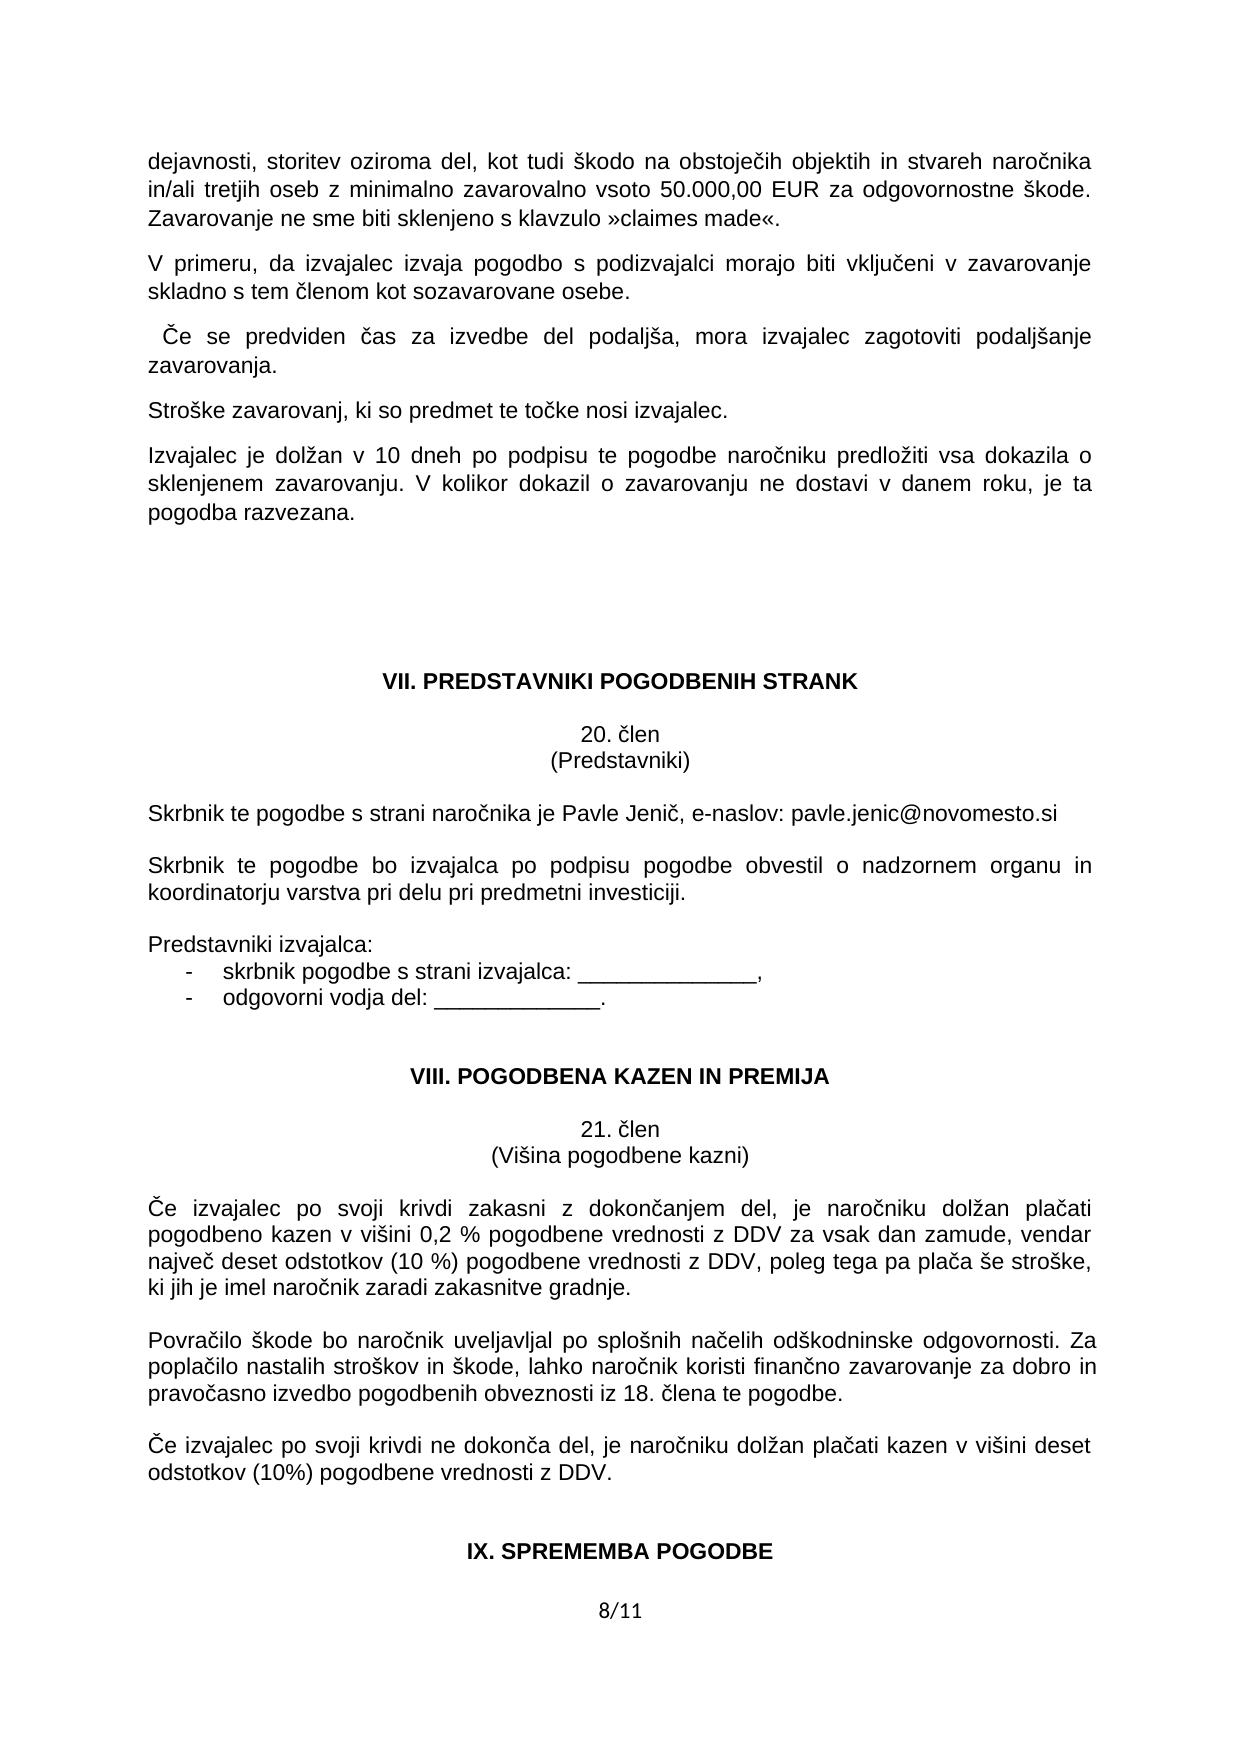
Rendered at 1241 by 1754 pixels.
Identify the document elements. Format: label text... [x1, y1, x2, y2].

text Izvajalec je dolžan v 10 dneh po podpisu te pogodbe naročniku predložiti vsa dokazila o sklenjenem zavarovanju. V kolikor dokazil o zavarovanju ne dostavi v danem roku, je ta pogodba razvezana. [148, 442, 1093, 525]
text Povračilo škode bo naročnik uveljavljal po splošnih načelih odškodninske odgovornosti. Za poplačilo nastalih stroškov in škode, lahko naročnik koristi finančno zavarovanje za dobro in pravočasno izvedbo pogodbenih obveznosti iz 18. člena te pogodbe. [148, 1327, 1097, 1406]
text Skrbnik te pogodbe s strani naročnika je Pavle Jenič, e-naslov: pavle.jenic@novomesto.si [148, 800, 1093, 826]
text (Višina pogodbene kazni) [148, 1142, 1093, 1169]
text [148, 148, 1093, 231]
list člen [148, 721, 1093, 747]
text Stroške zavarovanj, ki so predmet te točke nosi izvajalec. [148, 397, 1093, 423]
text VIII. POGODBENA KAZEN IN PREMIJA [148, 1063, 1093, 1089]
text Če izvajalec po svoji krivdi ne dokonča del, je naročniku dolžan plačati kazen v višini deset odstotkov (10%) pogodbene vrednosti z DDV. [148, 1432, 1093, 1485]
text V primeru, da izvajalec izvaja pogodbo s podizvajalci morajo biti vključeni v zavarovanje skladno s tem členom kot sozavarovane osebe. [148, 249, 1093, 304]
text Če se predviden čas za izvedbe del podaljša, mora izvajalec zagotoviti podaljšanje zavarovanja. [148, 323, 1093, 378]
text IX. SPREMEMBA POGODBE [148, 1538, 1093, 1564]
text Predstavniki izvajalca: [148, 931, 1093, 958]
text VII. PREDSTAVNIKI POGODBENIH STRANK [148, 668, 1093, 694]
text Skrbnik te pogodbe bo izvajalca po podpisu pogodbe obvestil o nadzornem organu in koordinatorju varstva pri delu pri predmetni investiciji. [148, 852, 1093, 905]
list skrbnik pogodbe s strani izvajalca: ______________, [185, 958, 1093, 984]
list člen [148, 1116, 1093, 1142]
text Če izvajalec po svoji krivdi zakasni z dokončanjem del, je naročniku dolžan plačati pogodbeno kazen v višini 0,2 % pogodbene vrednosti z DDV za vsak dan zamude, vendar največ deset odstotkov (10 %) pogodbene vrednosti z DDV, poleg tega pa plača še stroške, ki jih je imel naročnik zaradi zakasnitve gradnje. [148, 1195, 1093, 1300]
list odgovorni vodja del: _____________. [185, 984, 1093, 1011]
text (Predstavniki) [148, 747, 1093, 773]
